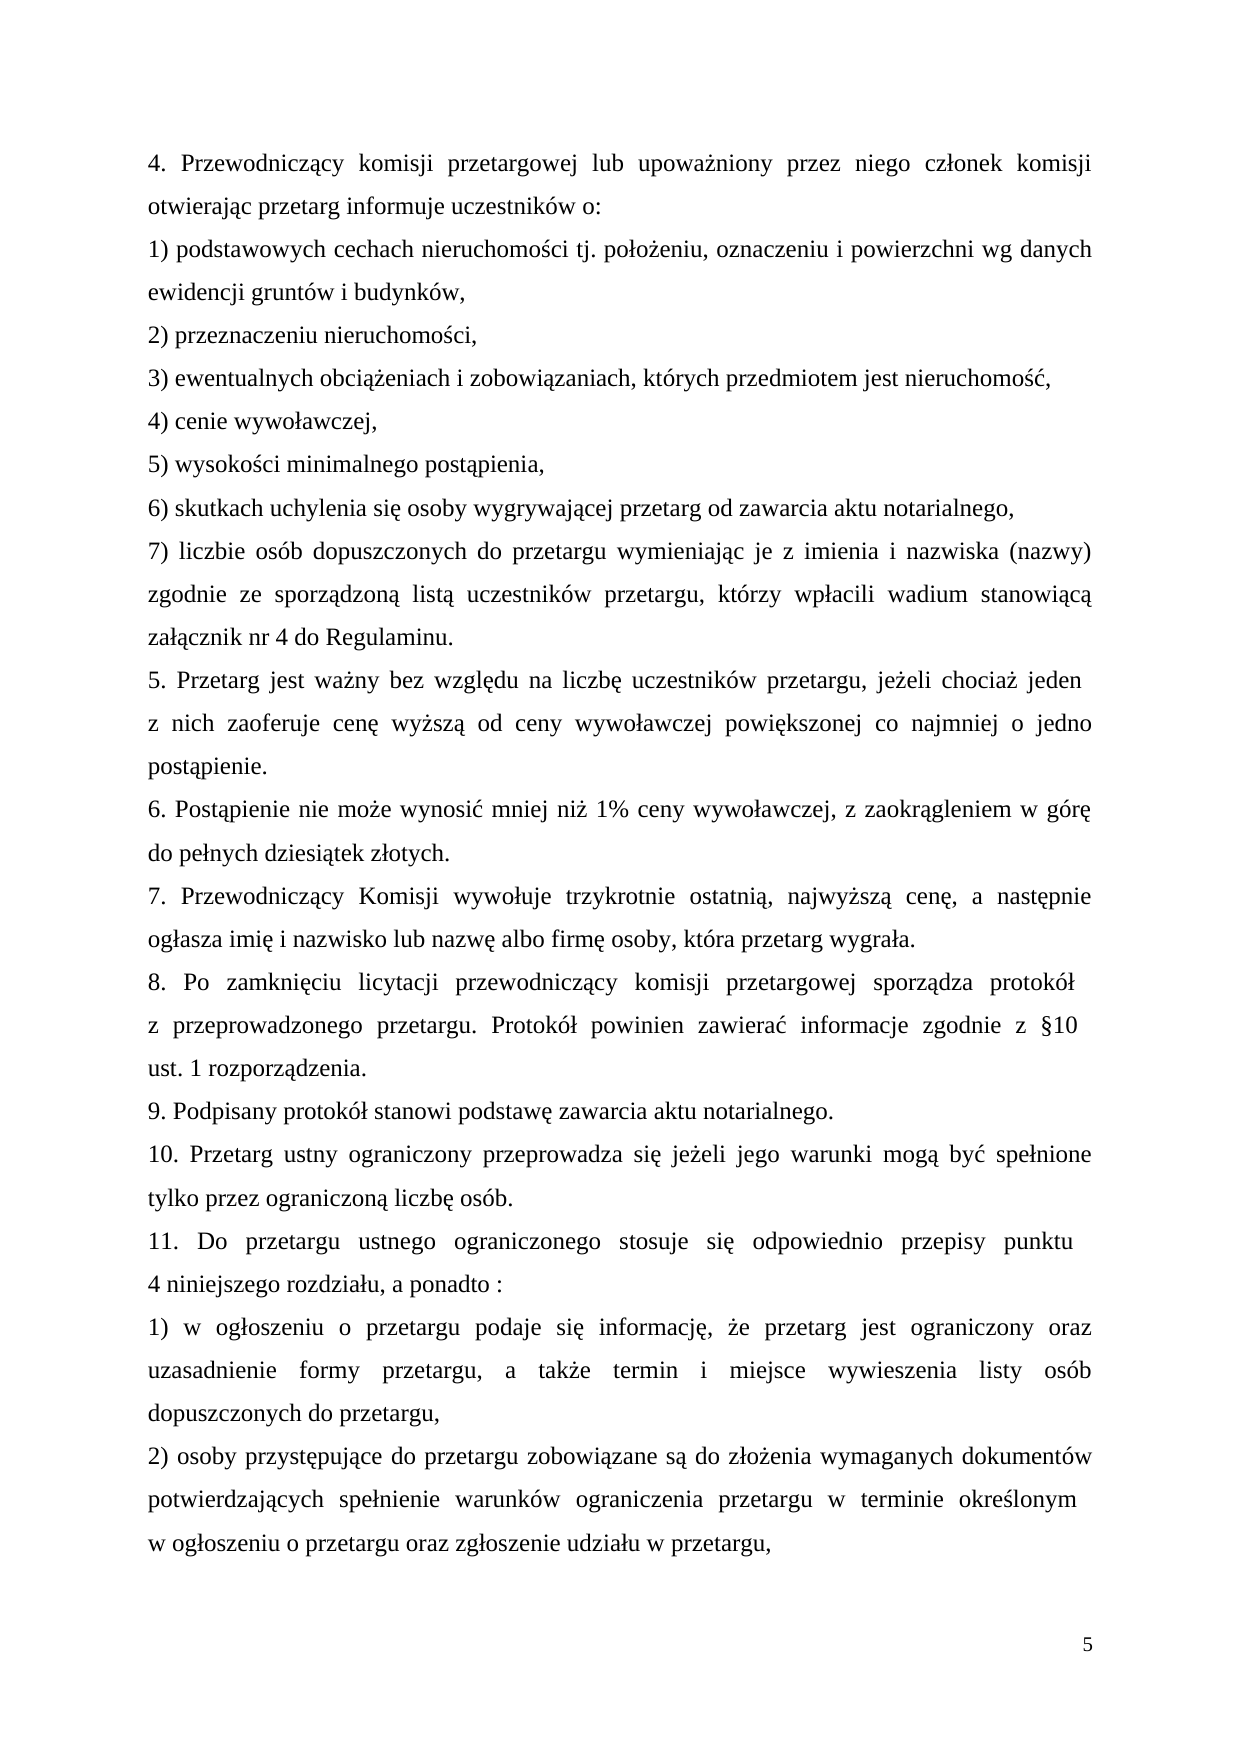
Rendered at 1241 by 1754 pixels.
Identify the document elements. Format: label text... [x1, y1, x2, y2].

text 8. Po zamknięciu licytacji przewodniczący komisji przetargowej sporządza protokół z przeprowadzonego przetargu. Protokół powinien zawierać informacje zgodnie z §10 ust. 1 rozporządzenia. [148, 967, 1093, 1082]
text 4. Przewodniczący komisji przetargowej lub upoważniony przez niego członek komisji otwierając przetarg informuje uczestników o: [148, 148, 1093, 219]
text 1) w ogłoszeniu o przetargu podaje się informację, że przetarg jest ograniczony oraz uzasadnienie formy przetargu, a także termin i miejsce wywieszenia listy osób dopuszczonych do przetargu, [148, 1312, 1093, 1427]
text 2) osoby przystępujące do przetargu zobowiązane są do złożenia wymaganych dokumentów potwierdzających spełnienie warunków ograniczenia przetargu w terminie określonym w ogłoszeniu o przetargu oraz zgłoszenie udziału w przetargu, [148, 1441, 1093, 1556]
text 7. Przewodniczący Komisji wywołuje trzykrotnie ostatnią, najwyższą cenę, a następnie ogłasza imię i nazwisko lub nazwę albo firmę osoby, która przetarg wygrała. [148, 881, 1093, 953]
text 5. Przetarg jest ważny bez względu na liczbę uczestników przetargu, jeżeli chociaż jeden z nich zaoferuje cenę wyższą od ceny wywoławczej powiększonej co najmniej o jedno postąpienie. [148, 665, 1093, 780]
text 6. Postąpienie nie może wynosić mniej niż 1% ceny wywoławczej, z zaokrągleniem w górę do pełnych dziesiątek złotych. [148, 794, 1093, 866]
text 9. Podpisany protokół stanowi podstawę zawarcia aktu notarialnego. [148, 1096, 1093, 1125]
text 10. Przetarg ustny ograniczony przeprowadza się jeżeli jego warunki mogą być spełnione tylko przez ograniczoną liczbę osób. [148, 1139, 1093, 1211]
text 2) przeznaczeniu nieruchomości, [148, 320, 1093, 349]
text 4) cenie wywoławczej, [148, 406, 1093, 435]
text 7) liczbie osób dopuszczonych do przetargu wymieniając je z imienia i nazwiska (nazwy) zgodnie ze sporządzoną listą uczestników przetargu, którzy wpłacili wadium stanowiącą załącznik nr 4 do Regulaminu. [148, 536, 1093, 651]
text 6) skutkach uchylenia się osoby wygrywającej przetarg od zawarcia aktu notarialnego, [148, 493, 1093, 521]
text 3) ewentualnych obciążeniach i zobowiązaniach, których przedmiotem jest nieruchomość, [148, 363, 1093, 392]
text 1) podstawowych cechach nieruchomości tj. położeniu, oznaczeniu i powierzchni wg danych ewidencji gruntów i budynków, [148, 234, 1093, 306]
text 11. Do przetargu ustnego ograniczonego stosuje się odpowiednio przepisy punktu 4 niniejszego rozdziału, a ponadto : [148, 1226, 1093, 1298]
text 5) wysokości minimalnego postąpienia, [148, 449, 1093, 478]
